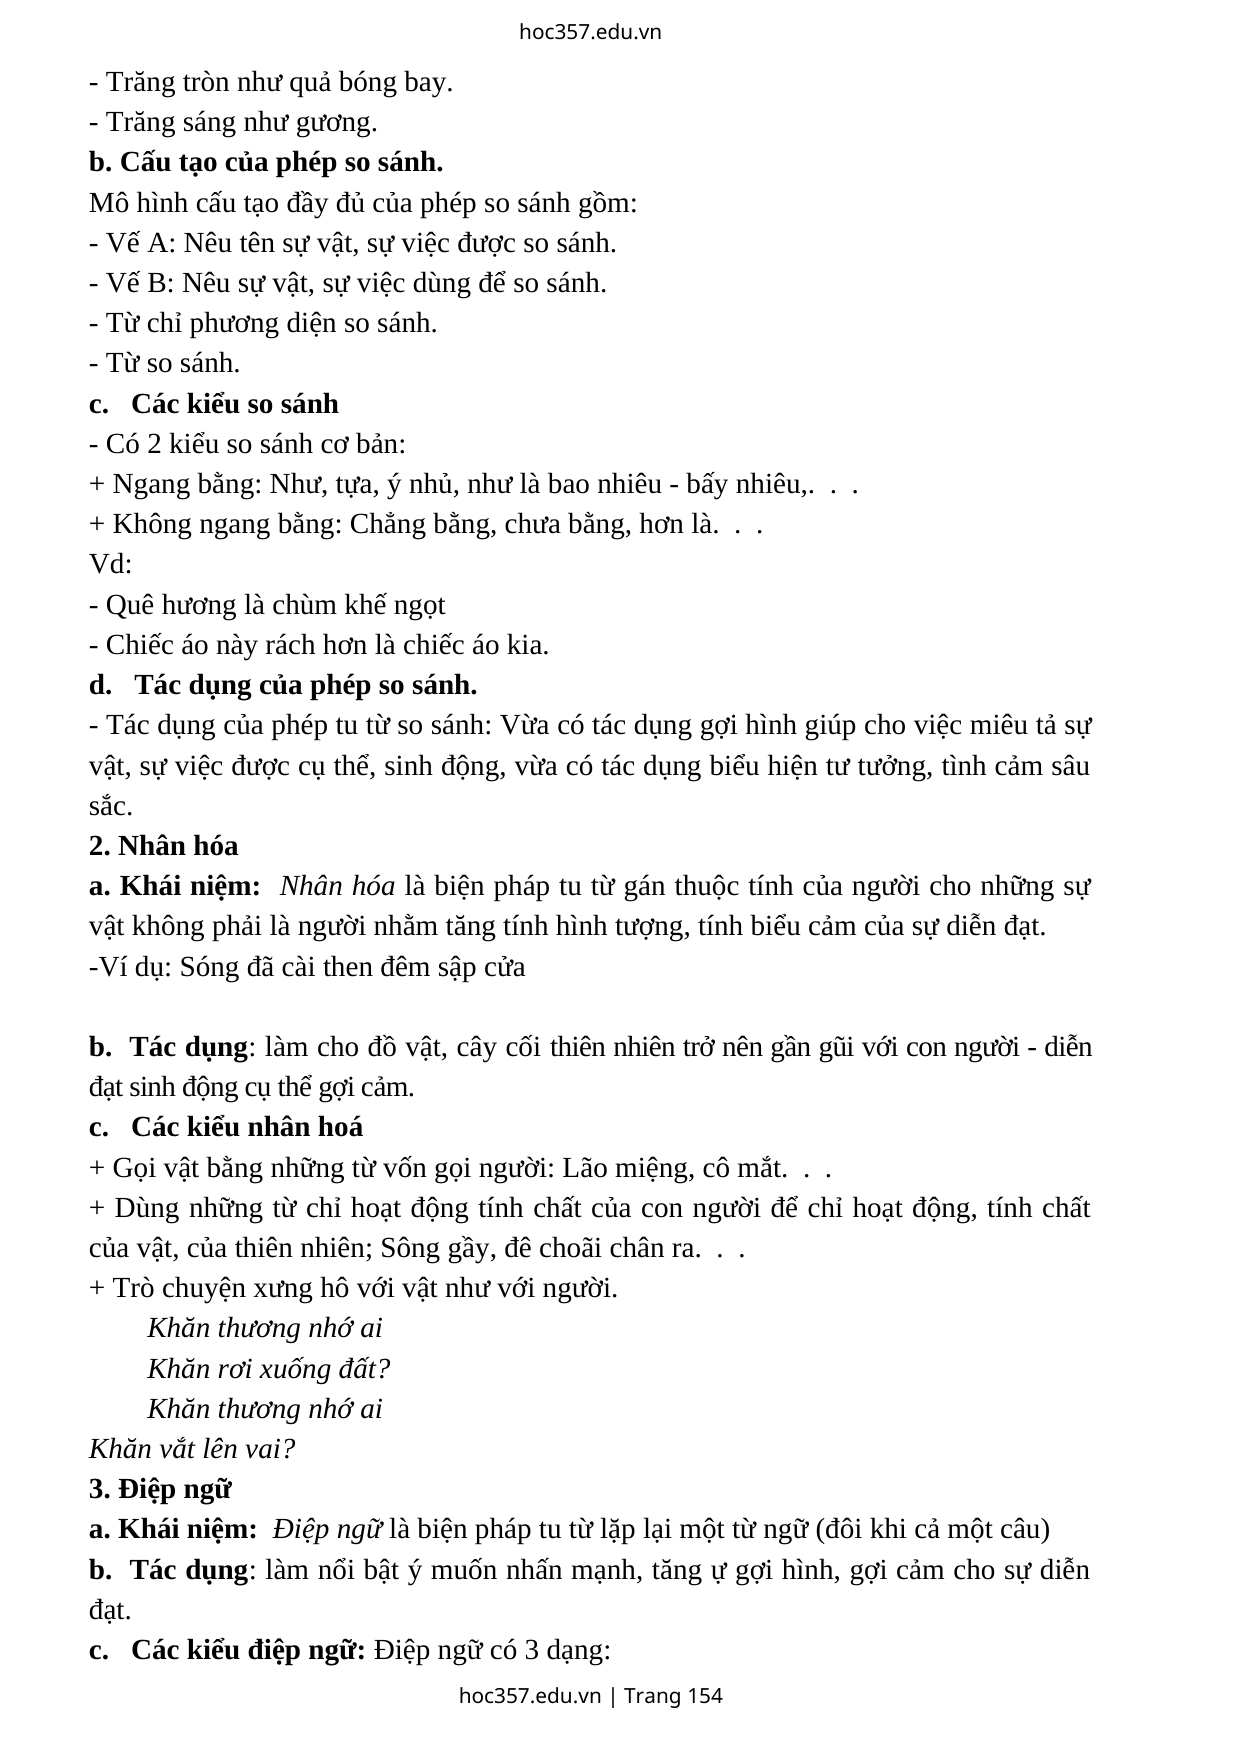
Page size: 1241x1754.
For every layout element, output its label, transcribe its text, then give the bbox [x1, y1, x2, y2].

text 3. Điệp ngữ [89, 1471, 1092, 1505]
text - Vế B: Nêu sự vật, sự việc dùng để so sánh. [89, 265, 1092, 299]
text b. Cấu tạo của phép so sánh. [89, 144, 1092, 178]
text c. Các kiểu điệp ngữ: Điệp ngữ có 3 dạng: [89, 1632, 1092, 1666]
text Khăn rơi xuống đất? [89, 1351, 1092, 1384]
text - Trăng tròn như quả bóng bay. [89, 64, 1092, 98]
text -Ví dụ: Sóng đã cài then đêm sập cửa [89, 949, 1092, 982]
text c. Các kiểu so sánh [89, 386, 1092, 419]
text - Trăng sáng như gương. [89, 104, 1092, 138]
text - Vế A: Nêu tên sự vật, sự việc được so sánh. [89, 225, 1092, 258]
text + Gọi vật bằng những từ vốn gọi người: Lão miệng, cô mắt. . . [89, 1150, 1092, 1183]
text + Trò chuyện xưng hô với vật như với người. [89, 1270, 1092, 1304]
text - Từ so sánh. [89, 346, 1092, 379]
text + Dùng những từ chỉ hoạt động tính chất của con người để chỉ hoạt động, tính chất của vật, của thiên nhiên; Sông gầy, đê choãi chân ra. . . [89, 1190, 1092, 1264]
text - Có 2 kiểu so sánh cơ bản: [89, 426, 1092, 459]
text b. Tác dụng: làm cho đồ vật, cây cối thiên nhiên trở nên gần gũi với con người - diễn đạt sinh động cụ thể gợi cảm. [89, 1029, 1092, 1103]
text c. Các kiểu nhân hoá [89, 1109, 1092, 1143]
text b. Tác dụng: làm nổi bật ý muốn nhấn mạnh, tăng ự gợi hình, gợi cảm cho sự diễn đạt. [89, 1552, 1092, 1626]
text + Không ngang bằng: Chẳng bằng, chưa bằng, hơn là. . . [89, 506, 1092, 540]
text Khăn thương nhớ ai [89, 1311, 1092, 1344]
text a. Khái niệm: Điệp ngữ là biện pháp tu từ lặp lại một từ ngữ (đôi khi cả một câu) [89, 1512, 1092, 1545]
text - Chiếc áo này rách hơn là chiếc áo kia. [89, 627, 1092, 661]
text a. Khái niệm: Nhân hóa là biện pháp tu từ gán thuộc tính của người cho những sự vật không phải là người nhằm tăng tính hình tượng, tính biểu cảm của sự diễn đạt. [89, 868, 1092, 942]
text Khăn thương nhớ ai [89, 1391, 1092, 1424]
text d. Tác dụng của phép so sánh. [89, 667, 1092, 701]
text - Tác dụng của phép tu từ so sánh: Vừa có tác dụng gợi hình giúp cho việc miêu tả sự vật, sự việc được cụ thể, sinh động, vừa có tác dụng biểu hiện tư tưởng, tình cảm sâu sắc. [89, 707, 1092, 821]
text Mô hình cấu tạo đầy đủ của phép so sánh gồm: [89, 185, 1092, 218]
text - Quê hương là chùm khế ngọt [89, 587, 1092, 620]
text Khăn vắt lên vai? [89, 1431, 1092, 1465]
text 2. Nhân hóa [89, 828, 1092, 862]
text Vd: [89, 547, 1092, 580]
text - Từ chỉ phương diện so sánh. [89, 305, 1092, 339]
text + Ngang bằng: Như, tựa, ý nhủ, như là bao nhiêu - bấy nhiêu,. . . [89, 466, 1092, 500]
